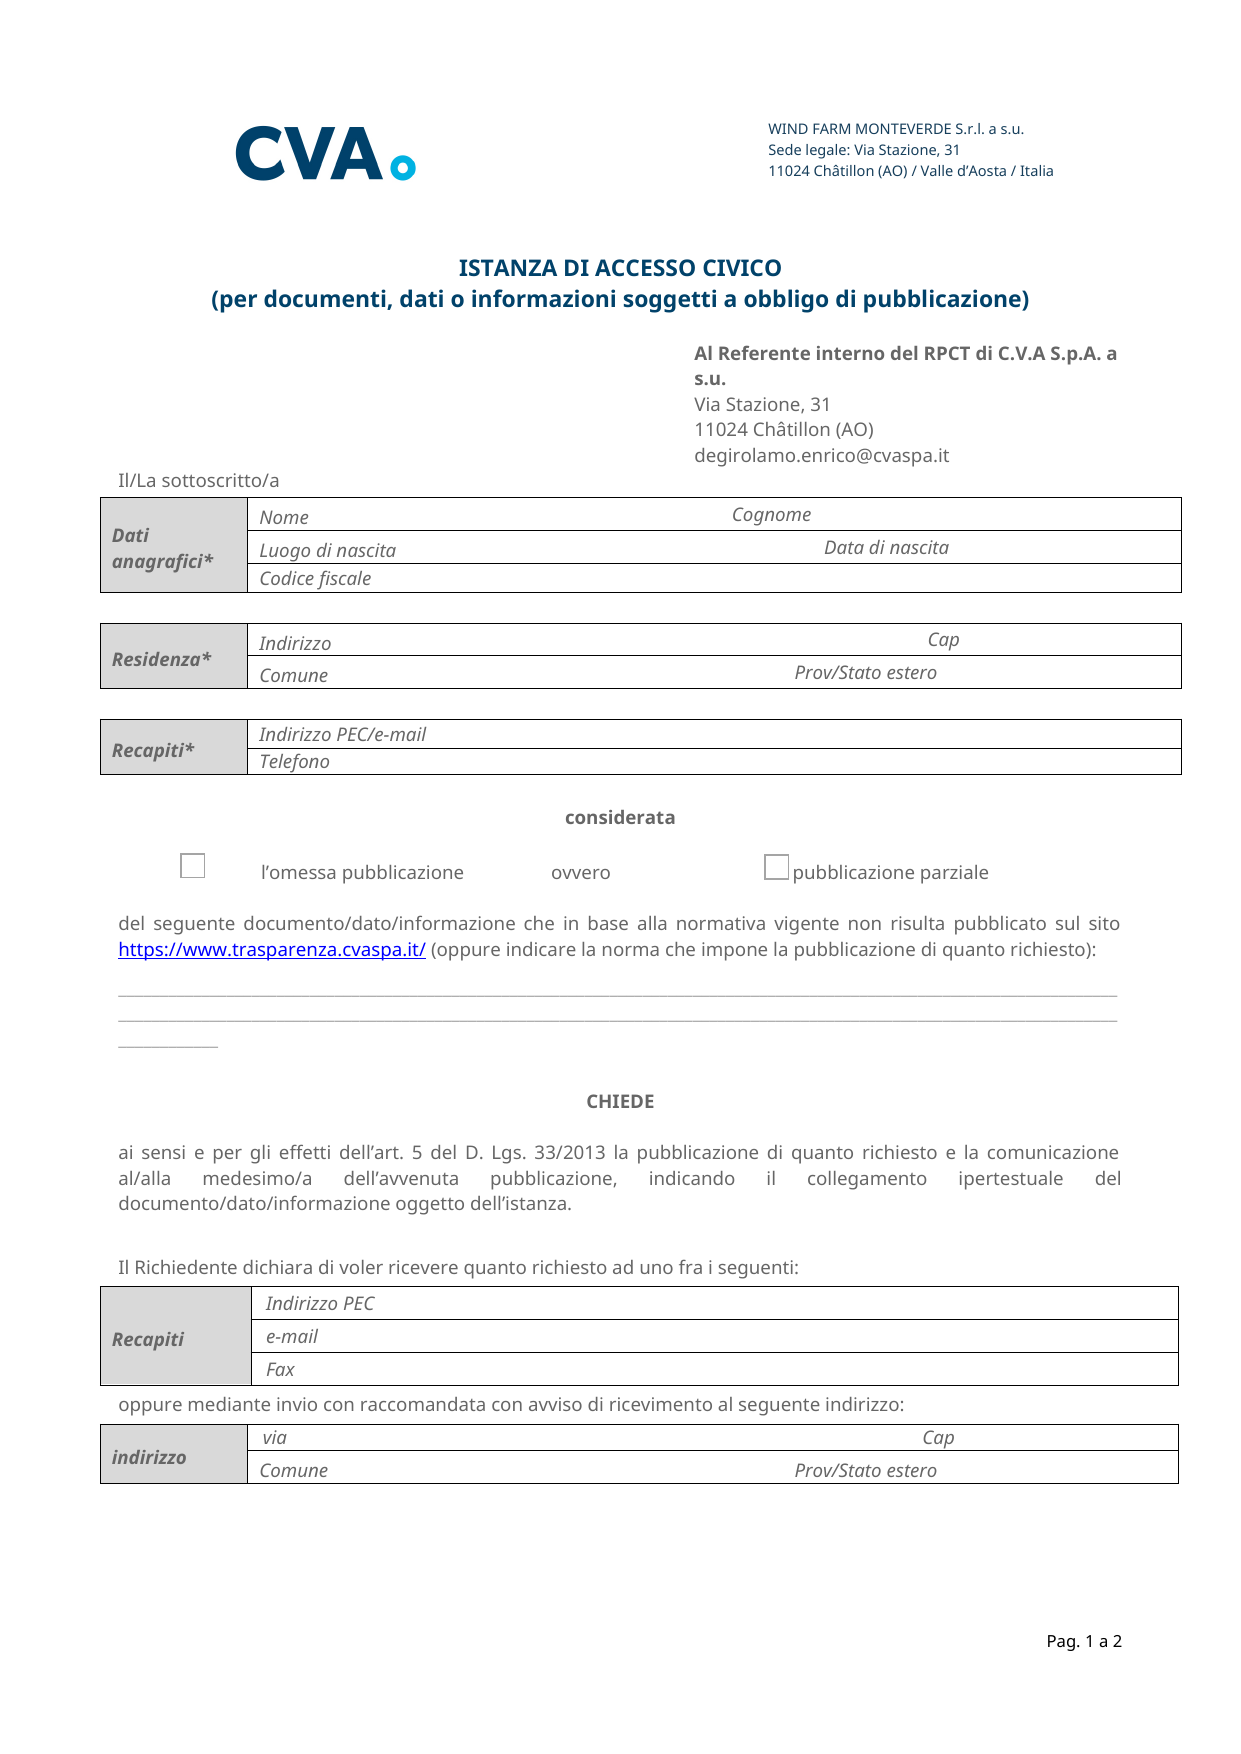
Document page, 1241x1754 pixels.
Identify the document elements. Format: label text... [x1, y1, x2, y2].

table_cell Prov/Stato estero [706, 1451, 1178, 1483]
text considerata [118, 805, 1122, 830]
table_header Indirizzo [248, 624, 706, 655]
text ____________________________________________________________________________________________________________________________________________________________________________________________________________________________________________________________ [118, 974, 1122, 1051]
table_cell e-mail [252, 1320, 1178, 1352]
table_cell Codice fiscale [248, 564, 1181, 592]
text ai sensi e per gli effetti dell’art. 5 del D. Lgs. 33/2013 la pubblicazione di quanto richiesto e la comunicazione al/alla medesimo/a dell’avvenuta pubblicazione, indicando il collegamento ipertestuale del documento/dato/informazione oggetto dell’istanza. [118, 1140, 1122, 1216]
table_cell Recapiti [101, 1319, 251, 1352]
table_header Residenza* [101, 624, 247, 688]
text CHIEDE [118, 1089, 1122, 1114]
table_cell [101, 1352, 251, 1384]
text Il Richiedente dichiara di voler ricevere quanto richiesto ad uno fra i seguenti: [118, 1254, 1122, 1280]
table_cell Luogo di nascita [248, 531, 706, 563]
text Via Stazione, 31 [620, 391, 1122, 417]
text oppure mediante invio con raccomandata con avviso di ricevimento al seguente indirizzo: [118, 1392, 1122, 1417]
table_header Recapiti* [101, 720, 247, 774]
text del seguente documento/dato/informazione che in base alla normativa vigente non risulta pubblicato sul sito https://www.trasparenza.cvaspa.it/ (oppure indicare la norma che impone la pubblicazione di quanto richiesto): [118, 911, 1122, 962]
table_header Indirizzo PEC [252, 1287, 1178, 1319]
table_cell Data di nascita [706, 531, 1181, 563]
table_header Nome [248, 498, 706, 530]
table_header Cognome [706, 498, 1181, 530]
text 11024 Châtillon (AO) [620, 417, 1122, 442]
table_cell Comune [248, 1451, 706, 1483]
table_cell Prov/Stato estero [706, 656, 1181, 688]
table_header Dati anagrafici* [101, 498, 247, 592]
table_header indirizzo [101, 1425, 247, 1483]
text Al Referente interno del RPCT di C.V.A S.p.A. a s.u. [694, 340, 1122, 391]
text l’omessa pubblicazione ovvero la pubblicazione parziale [118, 859, 1122, 885]
table_header Cap [706, 624, 1181, 655]
table_cell Comune [248, 656, 706, 688]
text (per documenti, dati o informazioni soggetti a obbligo di pubblicazione) [118, 283, 1123, 315]
text degirolamo.enrico@cvaspa.it [694, 442, 1122, 468]
table_header via [248, 1425, 898, 1450]
text Il/La sottoscritto/a [118, 468, 1122, 493]
table_header Indirizzo PEC/e-mail [248, 720, 1181, 748]
table_cell Fax [252, 1353, 1178, 1384]
picture [0, 2, 1241, 328]
table_header Cap [898, 1425, 1178, 1450]
table_cell Telefono [248, 749, 1181, 774]
table_header [101, 1287, 251, 1319]
text ISTANZA DI ACCESSO CIVICO [118, 252, 1123, 283]
